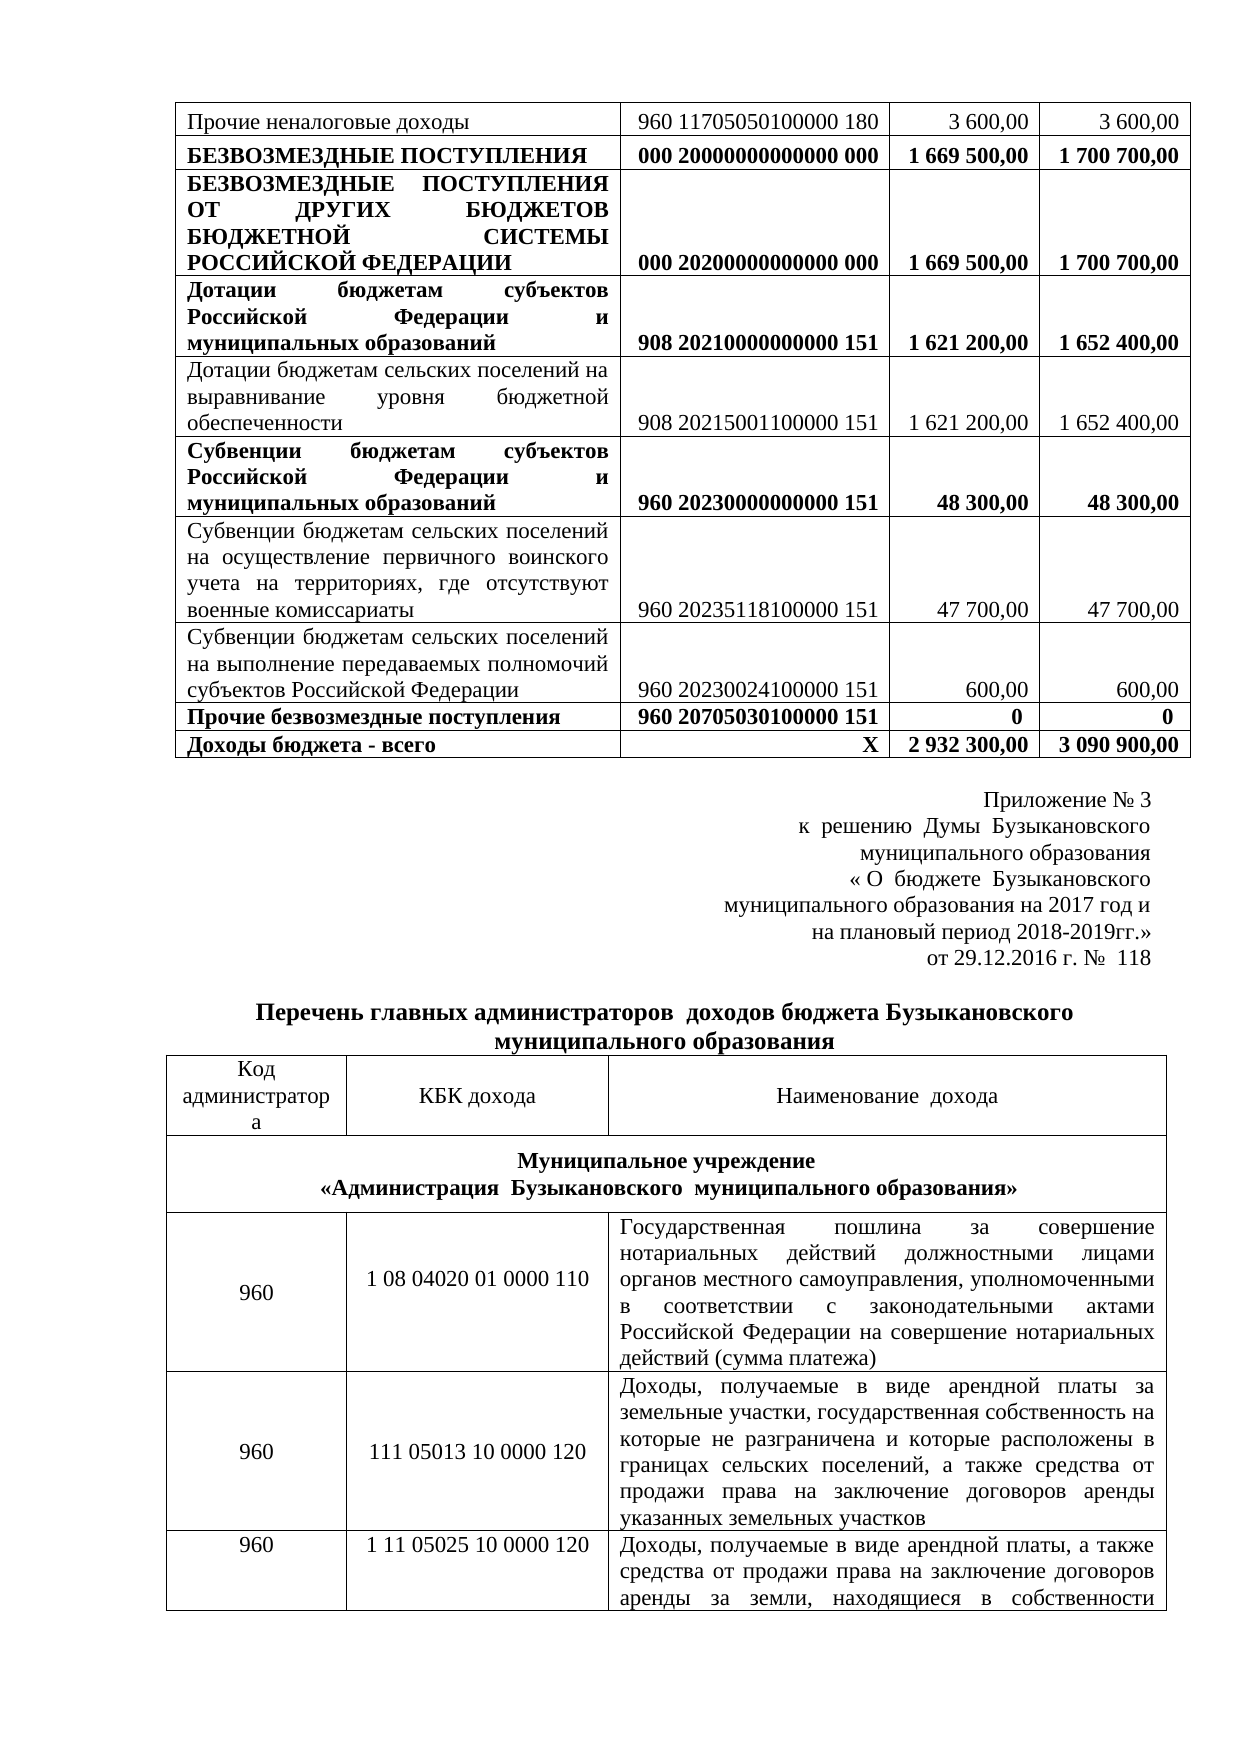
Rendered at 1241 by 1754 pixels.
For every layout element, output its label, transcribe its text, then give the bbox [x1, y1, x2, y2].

table_cell 111 05013 10 0000 120 [347, 1372, 608, 1530]
table_cell Доходы бюджета - всего [176, 731, 620, 757]
table_cell 3 600,00 [1040, 103, 1190, 134]
table_cell 960 20230000000000 151 [621, 437, 889, 516]
table_cell Дотации бюджетам субъектов Российской Федерации и муниципальных образований [176, 276, 620, 356]
table_cell 1 621 200,00 [890, 276, 1039, 356]
table_cell 960 [167, 1531, 346, 1610]
table_cell 960 20235118100000 151 [621, 517, 889, 622]
table_cell 2 932 300,00 [890, 731, 1039, 757]
text от 29.12.2016 г. № 118 [177, 944, 1152, 971]
table_cell 1 669 500,00 [890, 170, 1039, 275]
text к решению Думы Бузыкановского [177, 812, 1152, 839]
table_header КБК дохода [347, 1056, 608, 1134]
table_cell 908 20215001100000 151 [621, 357, 889, 436]
text « О бюджете Бузыкановского [177, 865, 1152, 892]
table_cell 960 20230024100000 151 [621, 623, 889, 702]
table_cell БЕЗВОЗМЕЗДНЫЕ ПОСТУПЛЕНИЯ ОТ ДРУГИХ БЮДЖЕТОВ БЮДЖЕТНОЙ СИСТЕМЫ РОССИЙСКОЙ ФЕДЕРАЦИИ [176, 170, 620, 275]
table_cell 48 300,00 [1040, 437, 1190, 516]
table_cell 960 [167, 1372, 346, 1530]
table_cell 960 20705030100000 151 [621, 703, 889, 730]
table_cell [621, 103, 889, 134]
table_cell 47 700,00 [1040, 517, 1190, 622]
table_header Код администратора [167, 1056, 346, 1134]
table_cell Субвенции бюджетам сельских поселений на выполнение передаваемых полномочий субъектов Российской Федерации [176, 623, 620, 702]
text Приложение № 3 [177, 786, 1152, 812]
table_cell 0 [890, 703, 1039, 730]
table_cell Государственная пошлина за совершение нотариальных действий должностными лицами органов местного самоуправления, уполномоченными в соответствии с законодательными актами Российской Федерации на совершение нотариальных действий (сумма платежа) [609, 1213, 1166, 1371]
table_cell Муниципальное учреждение «Администрация Бузыкановского муниципального образования» [167, 1136, 1166, 1212]
table_cell 3 600,00 [890, 103, 1039, 134]
table_cell Субвенции бюджетам субъектов Российской Федерации и муниципальных образований [176, 437, 620, 516]
table_cell БЕЗВОЗМЕЗДНЫЕ ПОСТУПЛЕНИЯ [176, 136, 620, 169]
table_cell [176, 103, 620, 134]
table_cell 600,00 [890, 623, 1039, 702]
table_cell 3 090 900,00 [1040, 731, 1190, 757]
table_cell 960 [167, 1213, 346, 1371]
text на плановый период 2018-2019гг.» [177, 918, 1152, 944]
table_cell 48 300,00 [890, 437, 1039, 516]
table_cell 0 [1040, 703, 1190, 730]
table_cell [609, 1531, 1166, 1610]
table_cell Субвенции бюджетам сельских поселений на осуществление первичного воинского учета на территориях, где отсутствуют военные комиссариаты [176, 517, 620, 622]
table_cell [347, 1531, 608, 1610]
table_cell 600,00 [1040, 623, 1190, 702]
text муниципального образования [177, 839, 1152, 865]
table_header Наименование дохода [609, 1056, 1166, 1134]
text муниципального образования на 2017 год и [177, 892, 1152, 918]
table_cell Дотации бюджетам сельских поселений на выравнивание уровня бюджетной обеспеченности [176, 357, 620, 436]
table_cell 47 700,00 [890, 517, 1039, 622]
table_cell 1 700 700,00 [1040, 170, 1190, 275]
table_cell 1 621 200,00 [890, 357, 1039, 436]
table_cell Доходы, получаемые в виде арендной платы за земельные участки, государственная собственность на которые не разграничена и которые расположены в границах сельских поселений, а также средства от продажи права на заключение договоров аренды указанных земельных участков [609, 1372, 1166, 1530]
table_cell 1 652 400,00 [1040, 357, 1190, 436]
table_cell 000 20000000000000 000 [621, 136, 889, 169]
table_cell 1 669 500,00 [890, 136, 1039, 169]
table_cell Прочие безвозмездные поступления [176, 703, 620, 730]
text Перечень главных администраторов доходов бюджета Бузыкановского муниципального образования [177, 997, 1152, 1054]
table_cell X [621, 731, 889, 757]
table_cell 1 652 400,00 [1040, 276, 1190, 356]
table_cell 908 20210000000000 151 [621, 276, 889, 356]
table_cell 1 08 04020 01 0000 110 [347, 1213, 608, 1371]
table_cell 1 700 700,00 [1040, 136, 1190, 169]
table_cell 000 20200000000000 000 [621, 170, 889, 275]
